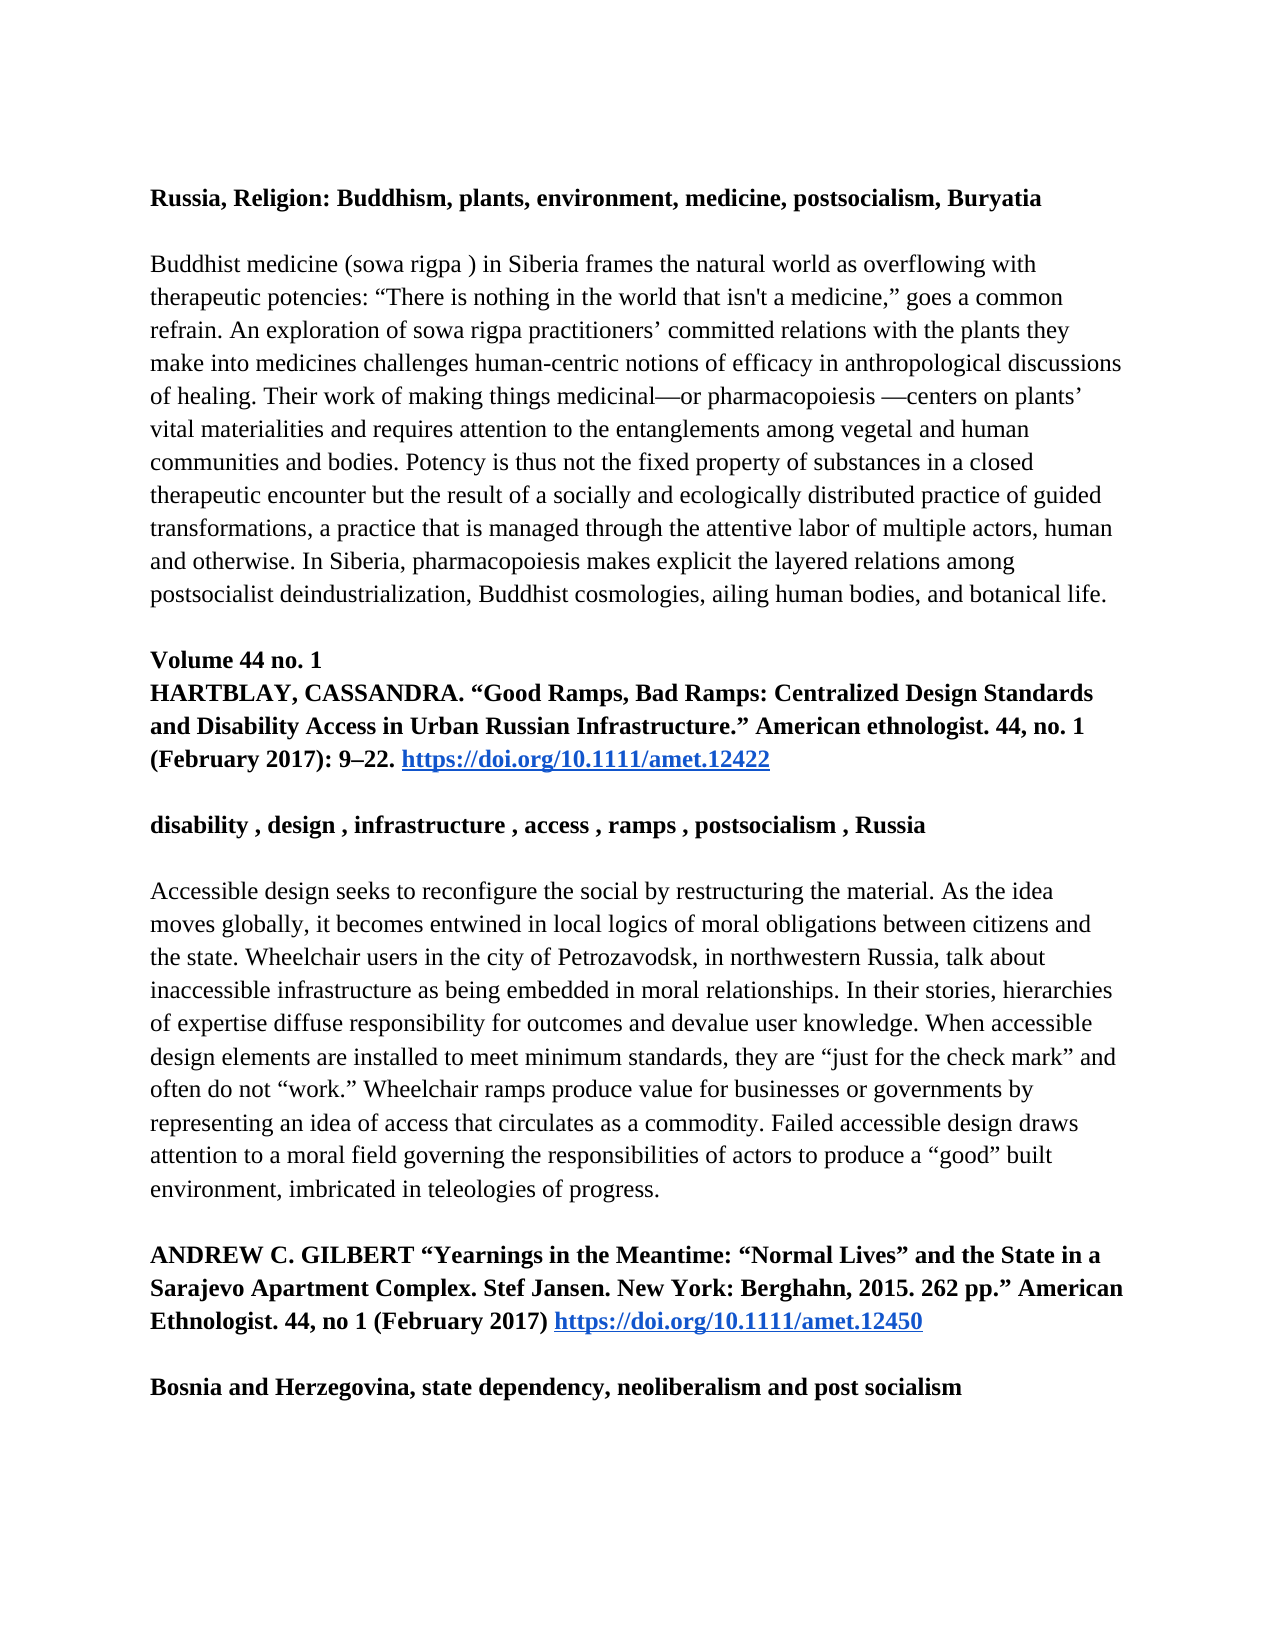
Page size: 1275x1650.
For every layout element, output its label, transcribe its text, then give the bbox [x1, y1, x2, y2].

text Buddhist medicine (sowa rigpa ) in Siberia frames the natural world as overflowing with therapeutic potencies: “There is nothing in the world that isn't a medicine,” goes a common refrain. An exploration of sowa rigpa practitioners’ committed relations with the plants they make into medicines challenges human‐centric notions of efficacy in anthropological discussions of healing. Their work of making things medicinal—or pharmacopoiesis —centers on plants’ vital materialities and requires attention to the entanglements among vegetal and human communities and bodies. Potency is thus not the fixed property of substances in a closed therapeutic encounter but the result of a socially and ecologically distributed practice of guided transformations, a practice that is managed through the attentive labor of multiple actors, human and otherwise. In Siberia, pharmacopoiesis makes explicit the layered relations among postsocialist deindustrialization, Buddhist cosmologies, ailing human bodies, and botanical life. [150, 249, 1125, 608]
text ANDREW C. GILBERT “Yearnings in the Meantime: “Normal Lives” and the State in a Sarajevo Apartment Complex. Stef Jansen. New York: Berghahn, 2015. 262 pp.” American Ethnologist. 44, no 1 (February 2017) https://doi.org/10.1111/amet.12450 [150, 1240, 1125, 1334]
text HARTBLAY, CASSANDRA. “Good Ramps, Bad Ramps: Centralized Design Standards and Disability Access in Urban Russian Infrastructure.” American ethnologist. 44, no. 1 (February 2017): 9–22. https://doi.org/10.1111/amet.12422 [150, 678, 1125, 773]
text Bosnia and Herzegovina, state dependency, neoliberalism and post socialism [150, 1372, 1125, 1401]
text Volume 44 no. 1 [150, 645, 1125, 674]
text Accessible design seeks to reconfigure the social by restructuring the material. As the idea moves globally, it becomes entwined in local logics of moral obligations between citizens and the state. Wheelchair users in the city of Petrozavodsk, in northwestern Russia, talk about inaccessible infrastructure as being embedded in moral relationships. In their stories, hierarchies of expertise diffuse responsibility for outcomes and devalue user knowledge. When accessible design elements are installed to meet minimum standards, they are “just for the check mark” and often do not “work.” Wheelchair ramps produce value for businesses or governments by representing an idea of access that circulates as a commodity. Failed accessible design draws attention to a moral field governing the responsibilities of actors to produce a “good” built environment, imbricated in teleologies of progress. [150, 876, 1125, 1202]
text disability , design , infrastructure , access , ramps , postsocialism , Russia [150, 810, 1125, 839]
text Russia, Religion: Buddhism, plants, environment, medicine, postsocialism, Buryatia [150, 183, 1125, 212]
